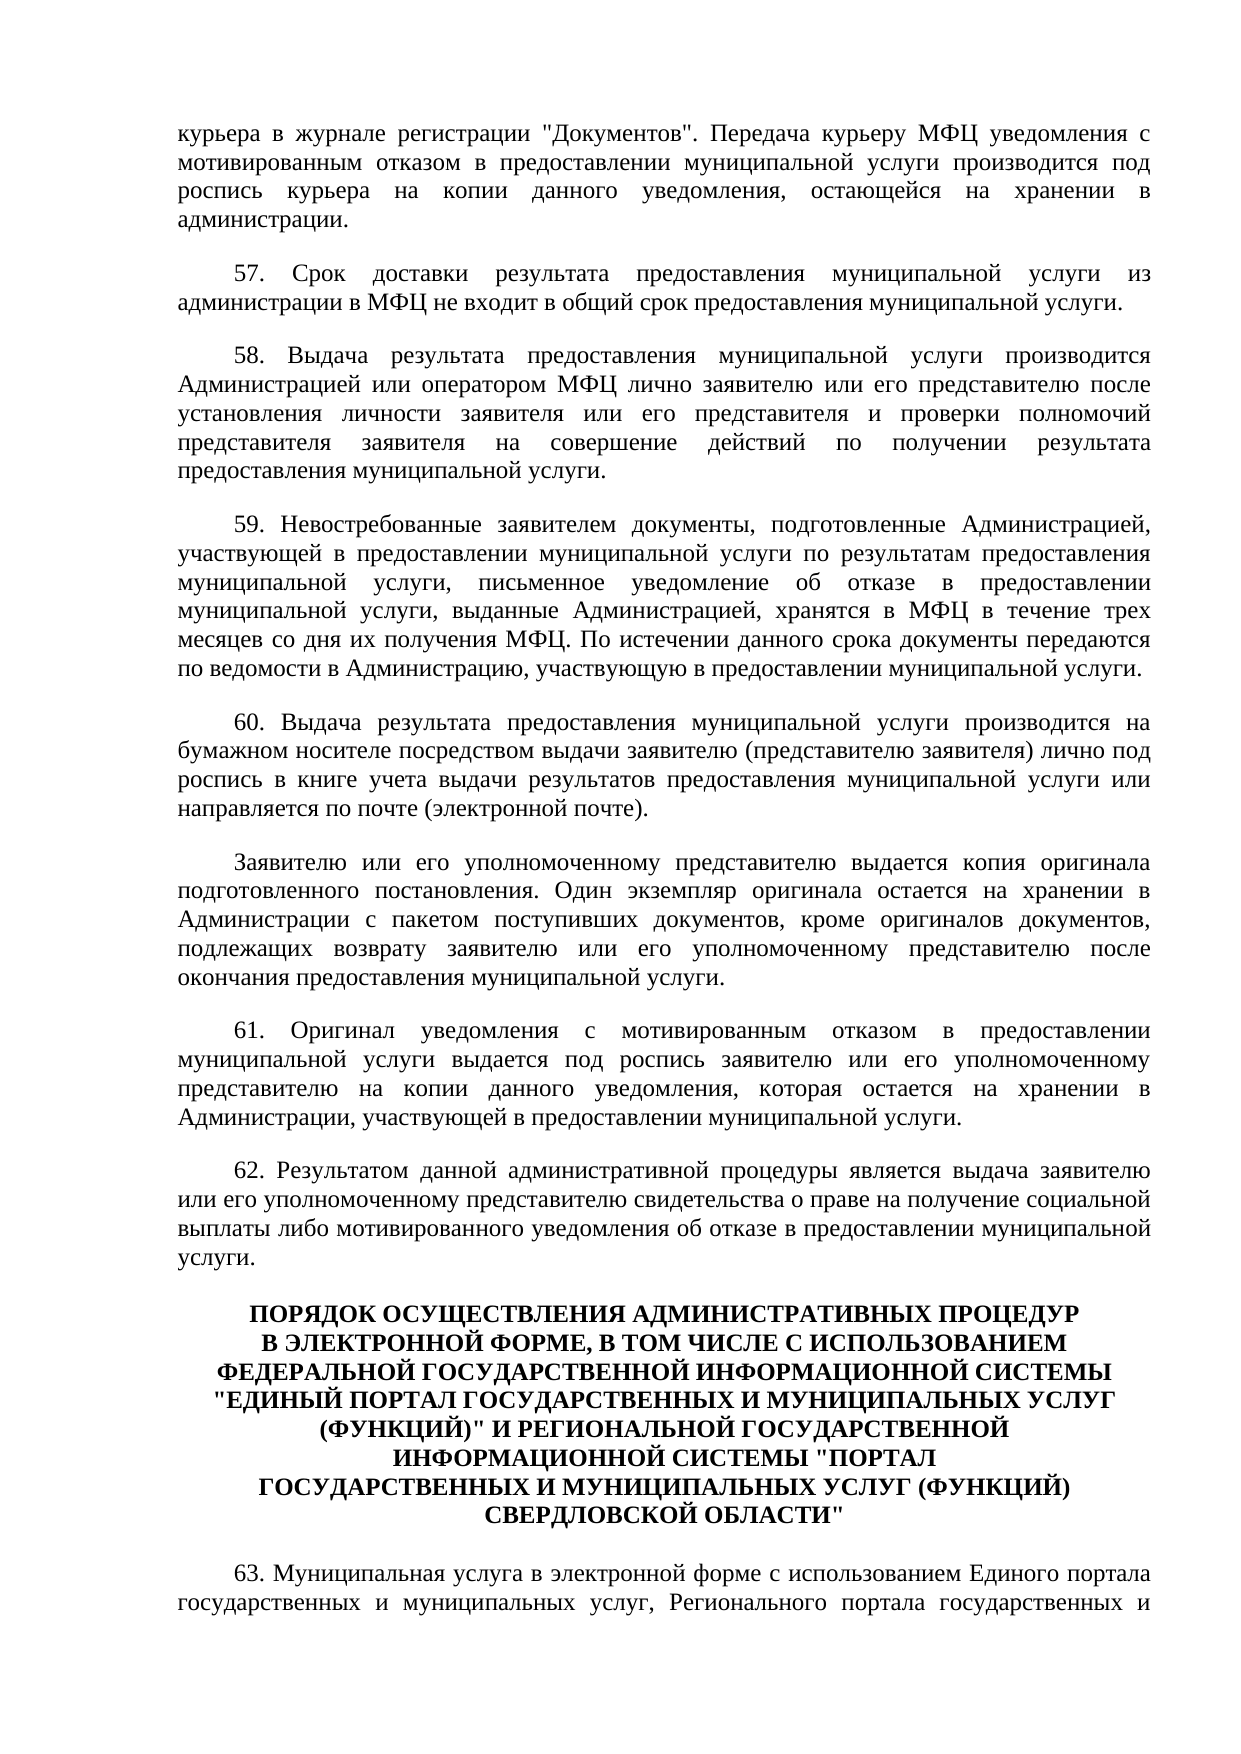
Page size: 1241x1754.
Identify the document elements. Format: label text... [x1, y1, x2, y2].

title ПОРЯДОК ОСУЩЕСТВЛЕНИЯ АДМИНИСТРАТИВНЫХ ПРОЦЕДУР [177, 1299, 1152, 1328]
text 60. Выдача результата предоставления муниципальной услуги производится на бумажном носителе посредством выдачи заявителю (представителю заявителя) лично под роспись в книге учета выдачи результатов предоставления муниципальной услуги или направляется по почте (электронной почте). [177, 707, 1152, 822]
text 62. Результатом данной административной процедуры является выдача заявителю или его уполномоченному представителю свидетельства о праве на получение социальной выплаты либо мотивированного уведомления об отказе в предоставлении муниципальной услуги. [177, 1156, 1152, 1271]
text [177, 118, 1152, 233]
title (ФУНКЦИЙ)" И РЕГИОНАЛЬНОЙ ГОСУДАРСТВЕННОЙ [177, 1414, 1152, 1443]
title ГОСУДАРСТВЕННЫХ И МУНИЦИПАЛЬНЫХ УСЛУГ (ФУНКЦИЙ) [177, 1472, 1152, 1501]
title В ЭЛЕКТРОННОЙ ФОРМЕ, В ТОМ ЧИСЛЕ С ИСПОЛЬЗОВАНИЕМ [177, 1328, 1152, 1357]
text Заявителю или его уполномоченному представителю выдается копия оригинала подготовленного постановления. Один экземпляр оригинала остается на хранении в Администрации с пакетом поступивших документов, кроме оригиналов документов, подлежащих возврату заявителю или его уполномоченному представителю после окончания предоставления муниципальной услуги. [177, 847, 1152, 991]
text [177, 1558, 1152, 1616]
text 61. Оригинал уведомления с мотивированным отказом в предоставлении муниципальной услуги выдается под роспись заявителю или его уполномоченному представителю на копии данного уведомления, которая остается на хранении в Администрации, участвующей в предоставлении муниципальной услуги. [177, 1016, 1152, 1131]
text 59. Невостребованные заявителем документы, подготовленные Администрацией, участвующей в предоставлении муниципальной услуги по результатам предоставления муниципальной услуги, письменное уведомление об отказе в предоставлении муниципальной услуги, выданные Администрацией, хранятся в МФЦ в течение трех месяцев со дня их получения МФЦ. По истечении данного срока документы передаются по ведомости в Администрацию, участвующую в предоставлении муниципальной услуги. [177, 509, 1152, 682]
text 58. Выдача результата предоставления муниципальной услуги производится Администрацией или оператором МФЦ лично заявителю или его представителю после установления личности заявителя или его представителя и проверки полномочий представителя заявителя на совершение действий по получении результата предоставления муниципальной услуги. [177, 341, 1152, 484]
text 57. Срок доставки результата предоставления муниципальной услуги из администрации в МФЦ не входит в общий срок предоставления муниципальной услуги. [177, 258, 1152, 316]
title "ЕДИНЫЙ ПОРТАЛ ГОСУДАРСТВЕННЫХ И МУНИЦИПАЛЬНЫХ УСЛУГ [177, 1386, 1152, 1414]
title СВЕРДЛОВСКОЙ ОБЛАСТИ" [177, 1501, 1152, 1529]
title ИНФОРМАЦИОННОЙ СИСТЕМЫ "ПОРТАЛ [177, 1443, 1152, 1472]
title ФЕДЕРАЛЬНОЙ ГОСУДАРСТВЕННОЙ ИНФОРМАЦИОННОЙ СИСТЕМЫ [177, 1357, 1152, 1386]
